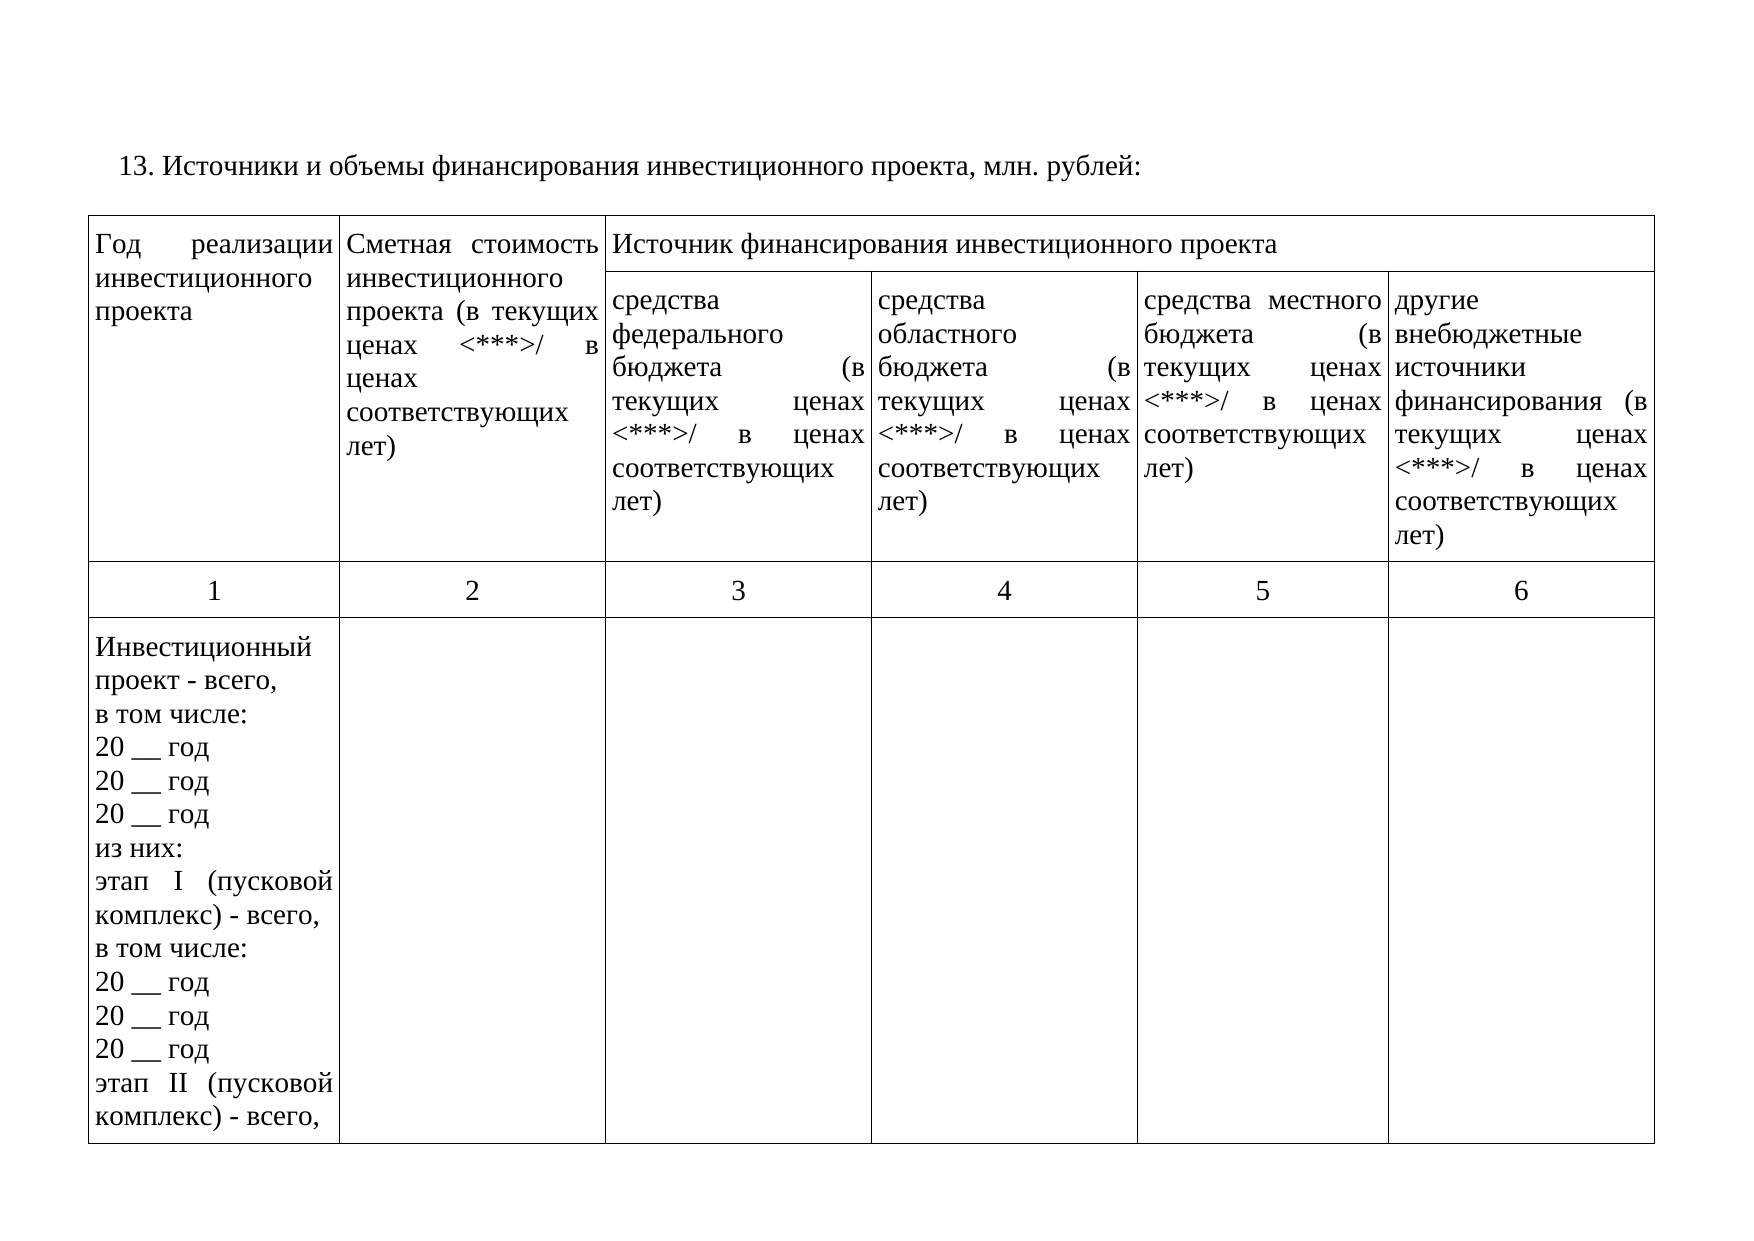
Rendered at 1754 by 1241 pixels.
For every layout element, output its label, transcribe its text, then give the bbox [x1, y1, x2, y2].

text 13. Источники и объемы финансирования инвестиционного проекта, млн. рублей: [118, 148, 1636, 181]
table_cell средства местного бюджета (в текущих ценах <***>/ в ценах соответствующих лет) [1138, 272, 1388, 561]
table_cell средства областного бюджета (в текущих ценах <***>/ в ценах соответствующих лет) [872, 272, 1137, 561]
table_cell [872, 618, 1137, 1142]
table_header Источник финансирования инвестиционного проекта [606, 216, 1654, 271]
table_cell 2 [340, 562, 605, 617]
table_header Год реализации инвестиционного проекта [89, 216, 339, 561]
table_cell [1138, 618, 1388, 1142]
table_cell [340, 618, 605, 1142]
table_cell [89, 618, 339, 1142]
table_cell 4 [872, 562, 1137, 617]
table_cell [1389, 618, 1654, 1142]
table_cell 1 [89, 562, 339, 617]
table_cell средства федерального бюджета (в текущих ценах <***>/ в ценах соответствующих лет) [606, 272, 871, 561]
table_header Сметная стоимость инвестиционного проекта (в текущих ценах <***>/ в ценах соответствующих лет) [340, 216, 605, 561]
table_cell 3 [606, 562, 871, 617]
table_cell другие внебюджетные источники финансирования (в текущих ценах <***>/ в ценах соответствующих лет) [1389, 272, 1654, 561]
table_cell 5 [1138, 562, 1388, 617]
table_cell 6 [1389, 562, 1654, 617]
table_cell [606, 618, 871, 1142]
